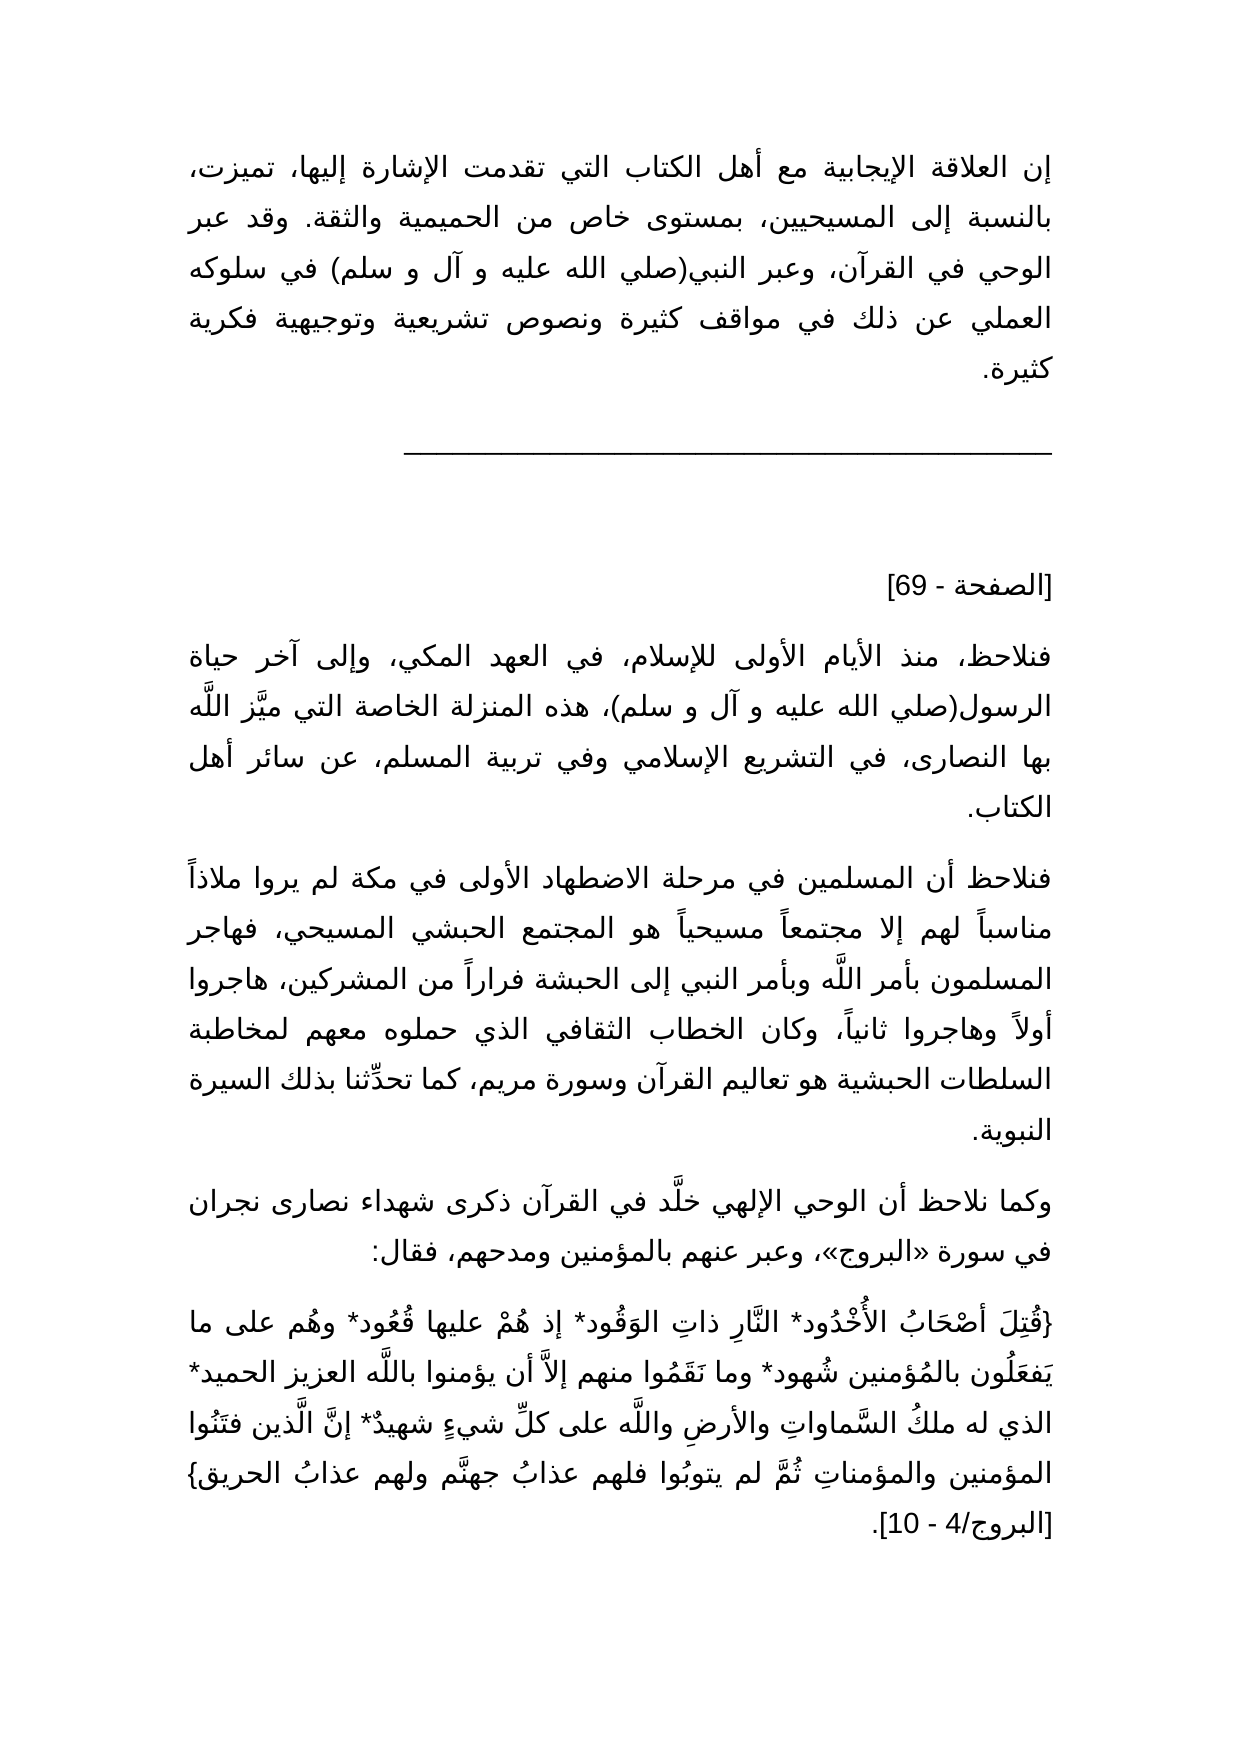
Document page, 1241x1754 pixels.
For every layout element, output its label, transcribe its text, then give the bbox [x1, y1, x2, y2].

text فنلاحظ، منذ الأيام الأولى للإسلام، في العهد المكي، وإلى آخر حياة الرسول‏(صلي الله عليه و آل و سلم)، هذه المنزلة الخاصة التي ميَّز اللَّه بها النصارى، في التشريع الإسلامي وفي تربية المسلم، عن سائر أهل الكتاب. [187, 639, 1053, 823]
text ________________________________________ [187, 422, 1053, 456]
text فنلاحظ أن المسلمين في مرحلة الاضطهاد الأولى في مكة لم يروا ملاذاً مناسباً لهم إلا مجتمعاً مسيحياً هو المجتمع الحبشي المسيحي، فهاجر المسلمون بأمر اللَّه وبأمر النبي إلى الحبشة فراراً من المشركين، هاجروا أولاً وهاجروا ثانياً، وكان الخطاب الثقافي الذي حملوه معهم لمخاطبة السلطات الحبشية هو تعاليم القرآن وسورة مريم، كما تحدِّثنا بذلك السيرة النبوية. [187, 861, 1053, 1146]
text إن العلاقة الإيجابية مع أهل الكتاب التي تقدمت الإشارة إليها، تميزت، بالنسبة إلى المسيحيين، بمستوى خاص من الحميمية والثقة. وقد عبر الوحي في القرآن، وعبر النبي‏(صلي الله عليه و آل و سلم) في سلوكه العملي عن ذلك في مواقف كثيرة ونصوص تشريعية وتوجيهية فكرية كثيرة. [187, 150, 1053, 385]
text [الصفحة - 69] [187, 568, 1053, 601]
text وكما نلاحظ أن الوحي الإلهي خلَّد في القرآن ذكرى شهداء نصارى نجران في سورة «البروج»، وعبر عنهم بالمؤمنين ومدحهم، فقال: [187, 1184, 1053, 1268]
text {قُتِلَ أصْحَابُ الأُخْدُود* النَّارِ ذاتِ الوَقُود* إذ هُمْ عليها قُعُود* وهُم على ما يَفعَلُون بالمُؤمنين شُهود* وما نَقَمُوا منهم إلاَّ أن يؤمنوا باللَّه العزيز الحميد* الذي له ملكُ السَّماواتِ والأرضِ واللَّه على كلِّ شي‏ءٍ شهيدٌ* إنَّ الَّذين فتَنُوا المؤمنين والمؤمناتِ ثُمَّ لم يتوبُوا فلهم عذابُ جهنَّم ولهم عذابُ الحريق} [البروج/4 - 10]. [187, 1305, 1053, 1540]
